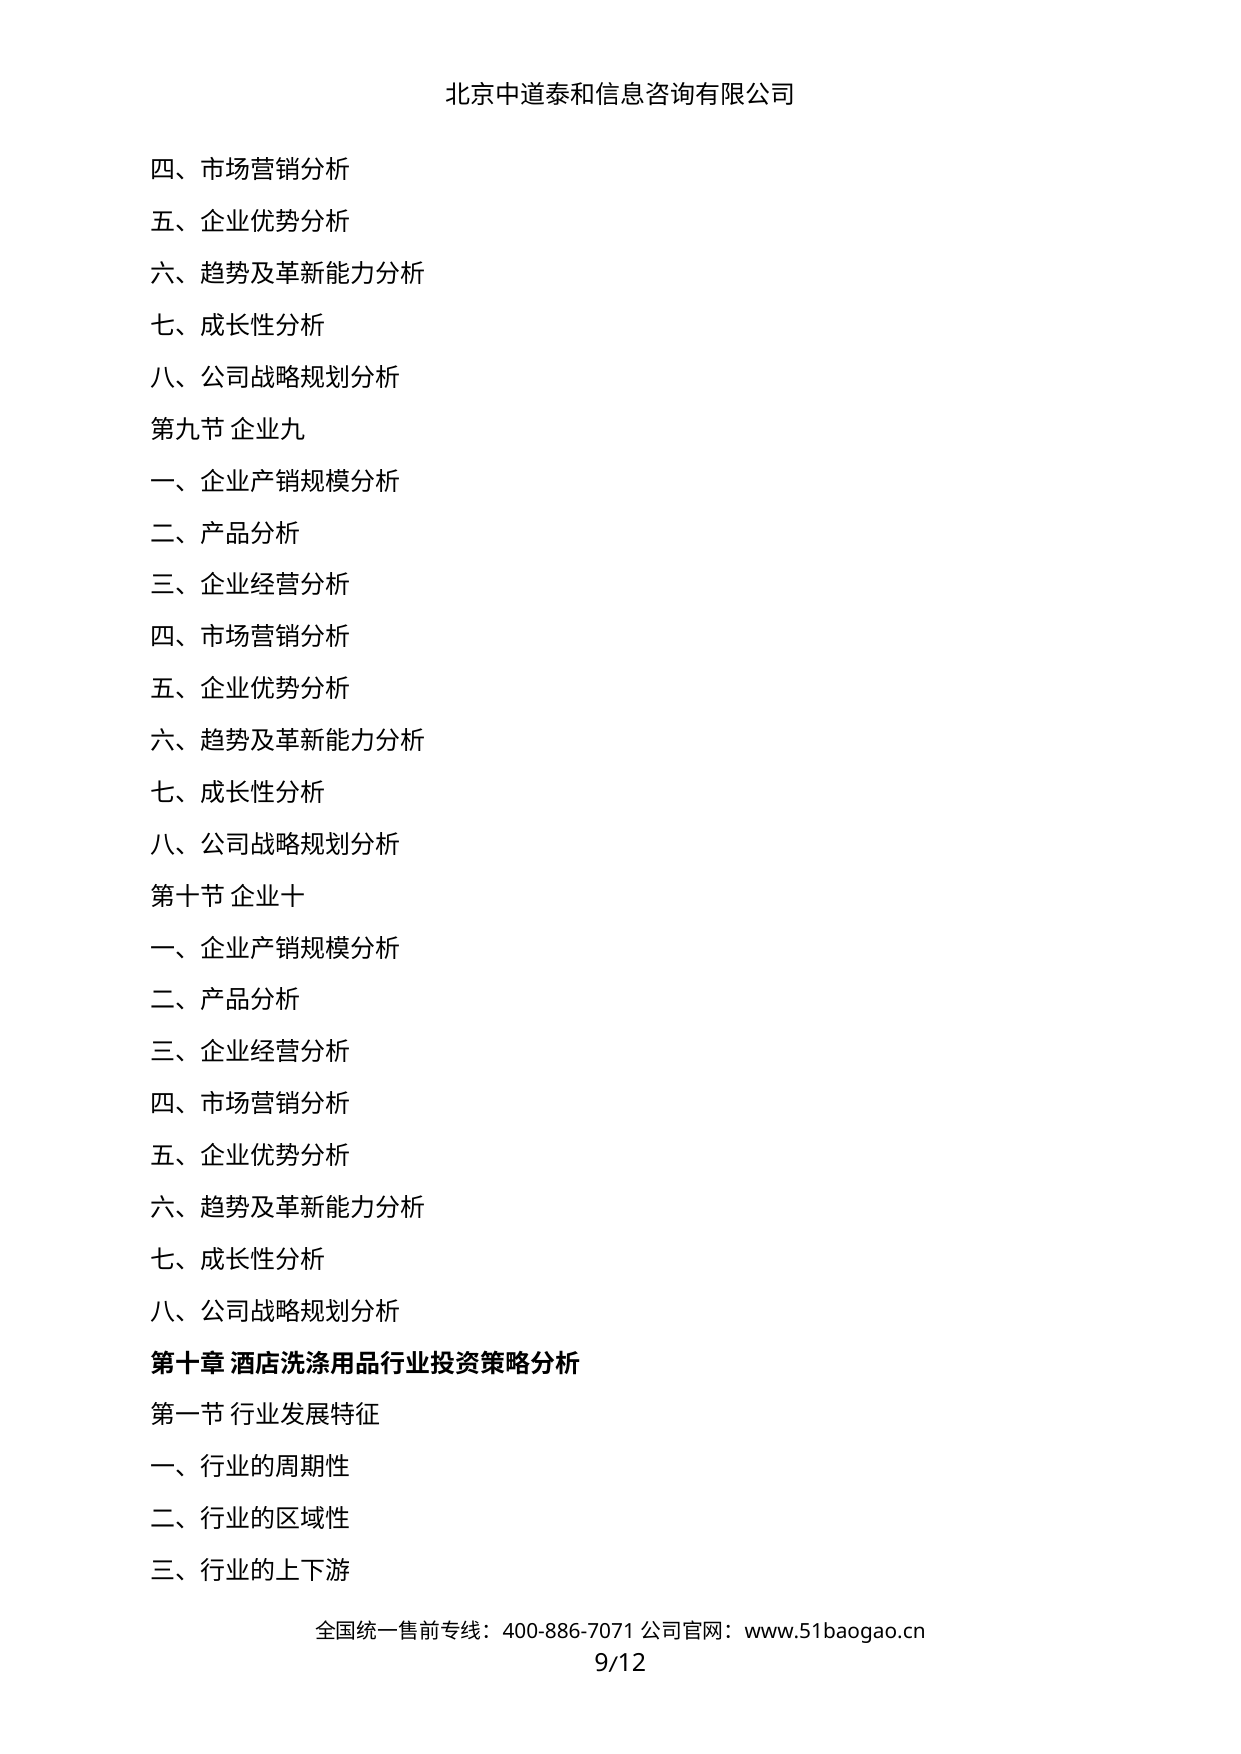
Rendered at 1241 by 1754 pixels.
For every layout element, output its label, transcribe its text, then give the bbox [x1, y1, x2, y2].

text 七、成长性分析 [150, 772, 1090, 809]
text 七、成长性分析 [150, 1239, 1090, 1276]
text 五、企业优势分析 [150, 669, 1090, 705]
text 六、趋势及革新能力分析 [150, 1187, 1090, 1224]
text 一、行业的周期性 [150, 1447, 1090, 1483]
text 四、市场营销分析 [150, 1084, 1090, 1120]
text 三、企业经营分析 [150, 565, 1090, 601]
text 二、行业的区域性 [150, 1499, 1090, 1535]
text 八、公司战略规划分析 [150, 357, 1090, 394]
text 一、企业产销规模分析 [150, 461, 1090, 497]
text 第十章 酒店洗涤用品行业投资策略分析 [150, 1343, 1090, 1379]
text 七、成长性分析 [150, 306, 1090, 342]
text 三、行业的上下游 [150, 1551, 1090, 1587]
text 五、企业优势分析 [150, 1136, 1090, 1172]
text 第九节 企业九 [150, 409, 1090, 446]
text 四、市场营销分析 [150, 617, 1090, 653]
text 六、趋势及革新能力分析 [150, 721, 1090, 757]
text 二、产品分析 [150, 980, 1090, 1016]
text 一、企业产销规模分析 [150, 928, 1090, 964]
text 第十节 企业十 [150, 876, 1090, 912]
text 八、公司战略规划分析 [150, 1291, 1090, 1327]
text 五、企业优势分析 [150, 202, 1090, 238]
text 六、趋势及革新能力分析 [150, 254, 1090, 290]
text 第一节 行业发展特征 [150, 1395, 1090, 1431]
text 四、市场营销分析 [150, 150, 1090, 186]
text 三、企业经营分析 [150, 1032, 1090, 1068]
text 八、公司战略规划分析 [150, 824, 1090, 861]
text 二、产品分析 [150, 513, 1090, 549]
